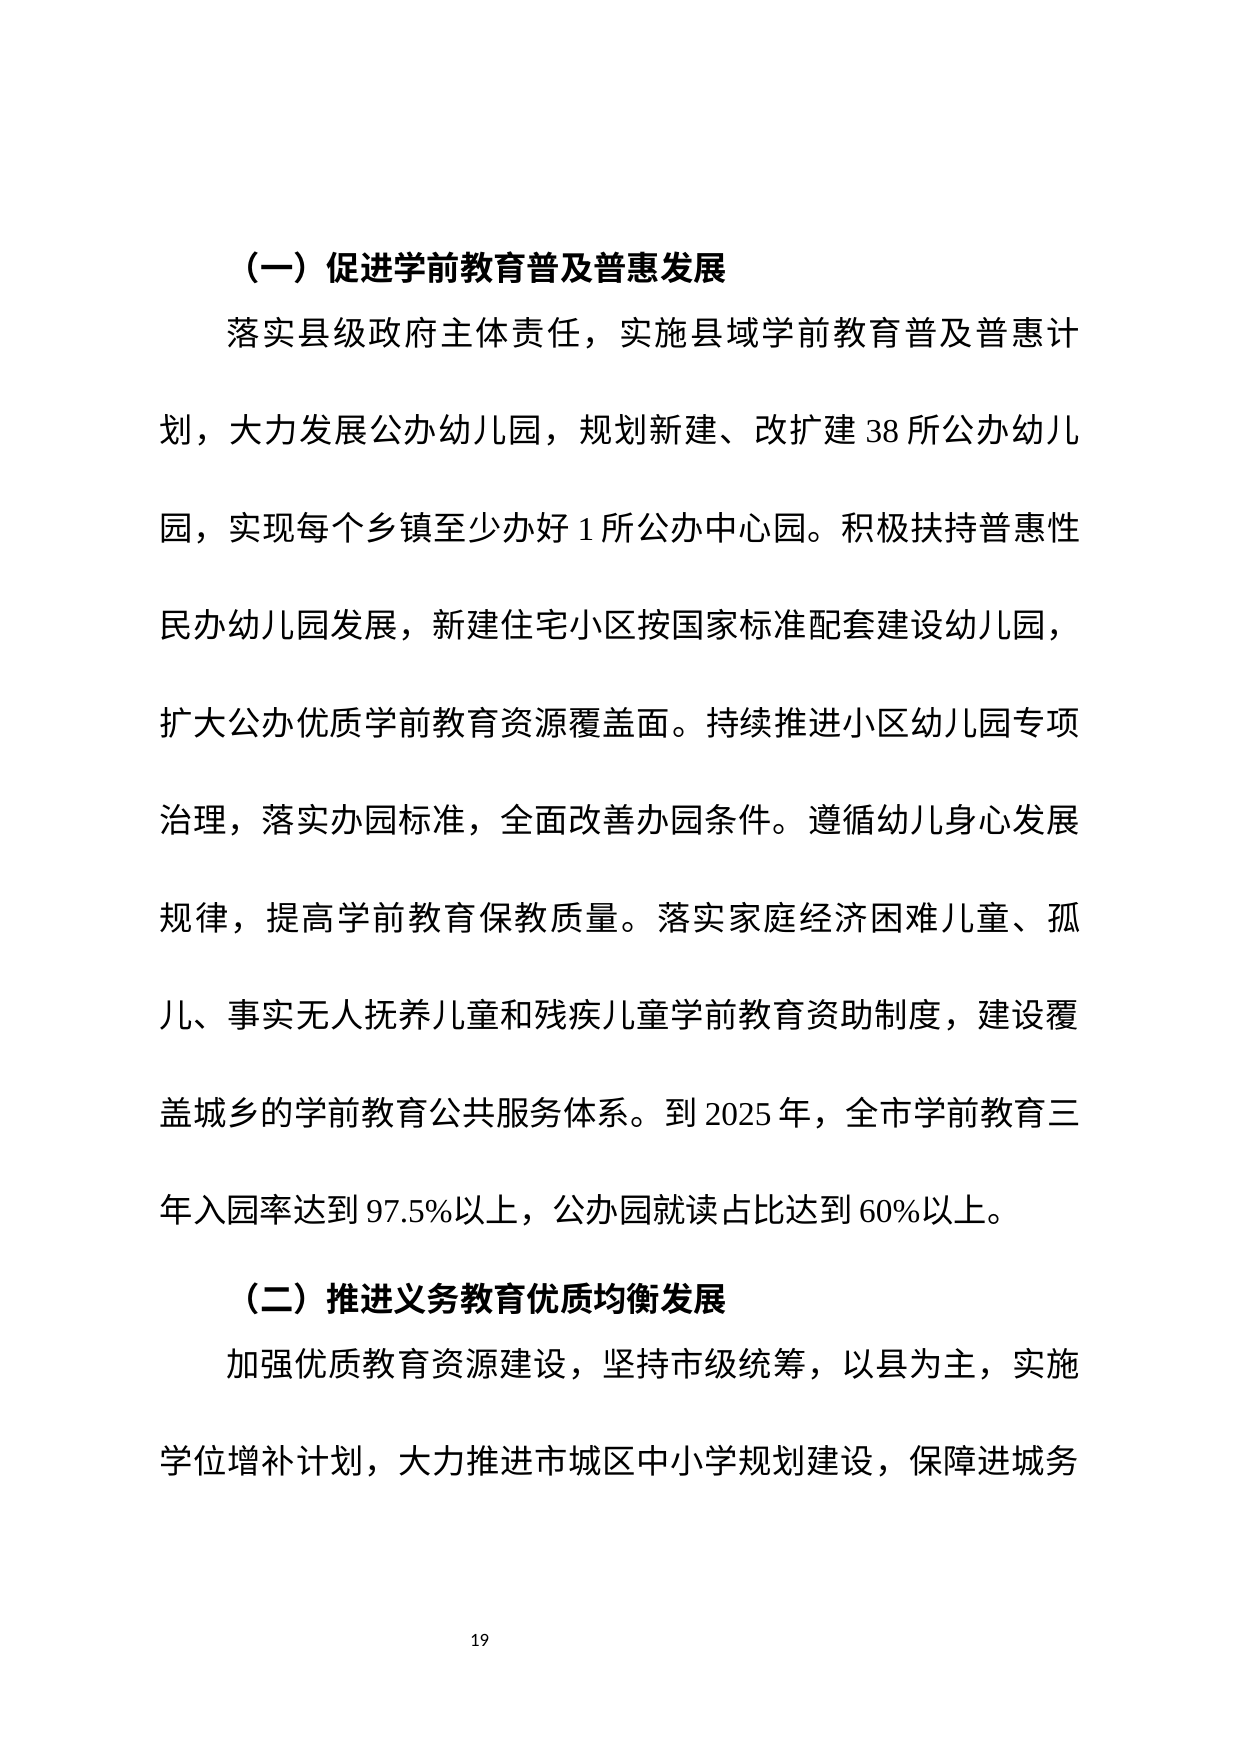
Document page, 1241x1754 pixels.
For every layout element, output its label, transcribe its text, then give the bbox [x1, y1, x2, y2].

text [159, 1329, 1081, 1492]
text （一）促进学前教育普及普惠发展 [159, 233, 1081, 298]
text 落实县级政府主体责任，实施县域学前教育普及普惠计划，大力发展公办幼儿园，规划新建、改扩建38所公办幼儿园，实现每个乡镇至少办好1所公办中心园。积极扶持普惠性民办幼儿园发展，新建住宅小区按国家标准配套建设幼儿园，扩大公办优质学前教育资源覆盖面。持续推进小区幼儿园专项治理，落实办园标准，全面改善办园条件。遵循幼儿身心发展规律，提高学前教育保教质量。落实家庭经济困难儿童、孤儿、事实无人抚养儿童和残疾儿童学前教育资助制度，建设覆盖城乡的学前教育公共服务体系。到2025年，全市学前教育三年入园率达到97.5%以上，公办园就读占比达到60%以上。 [159, 298, 1081, 1240]
text （二）推进义务教育优质均衡发展 [159, 1264, 1081, 1329]
